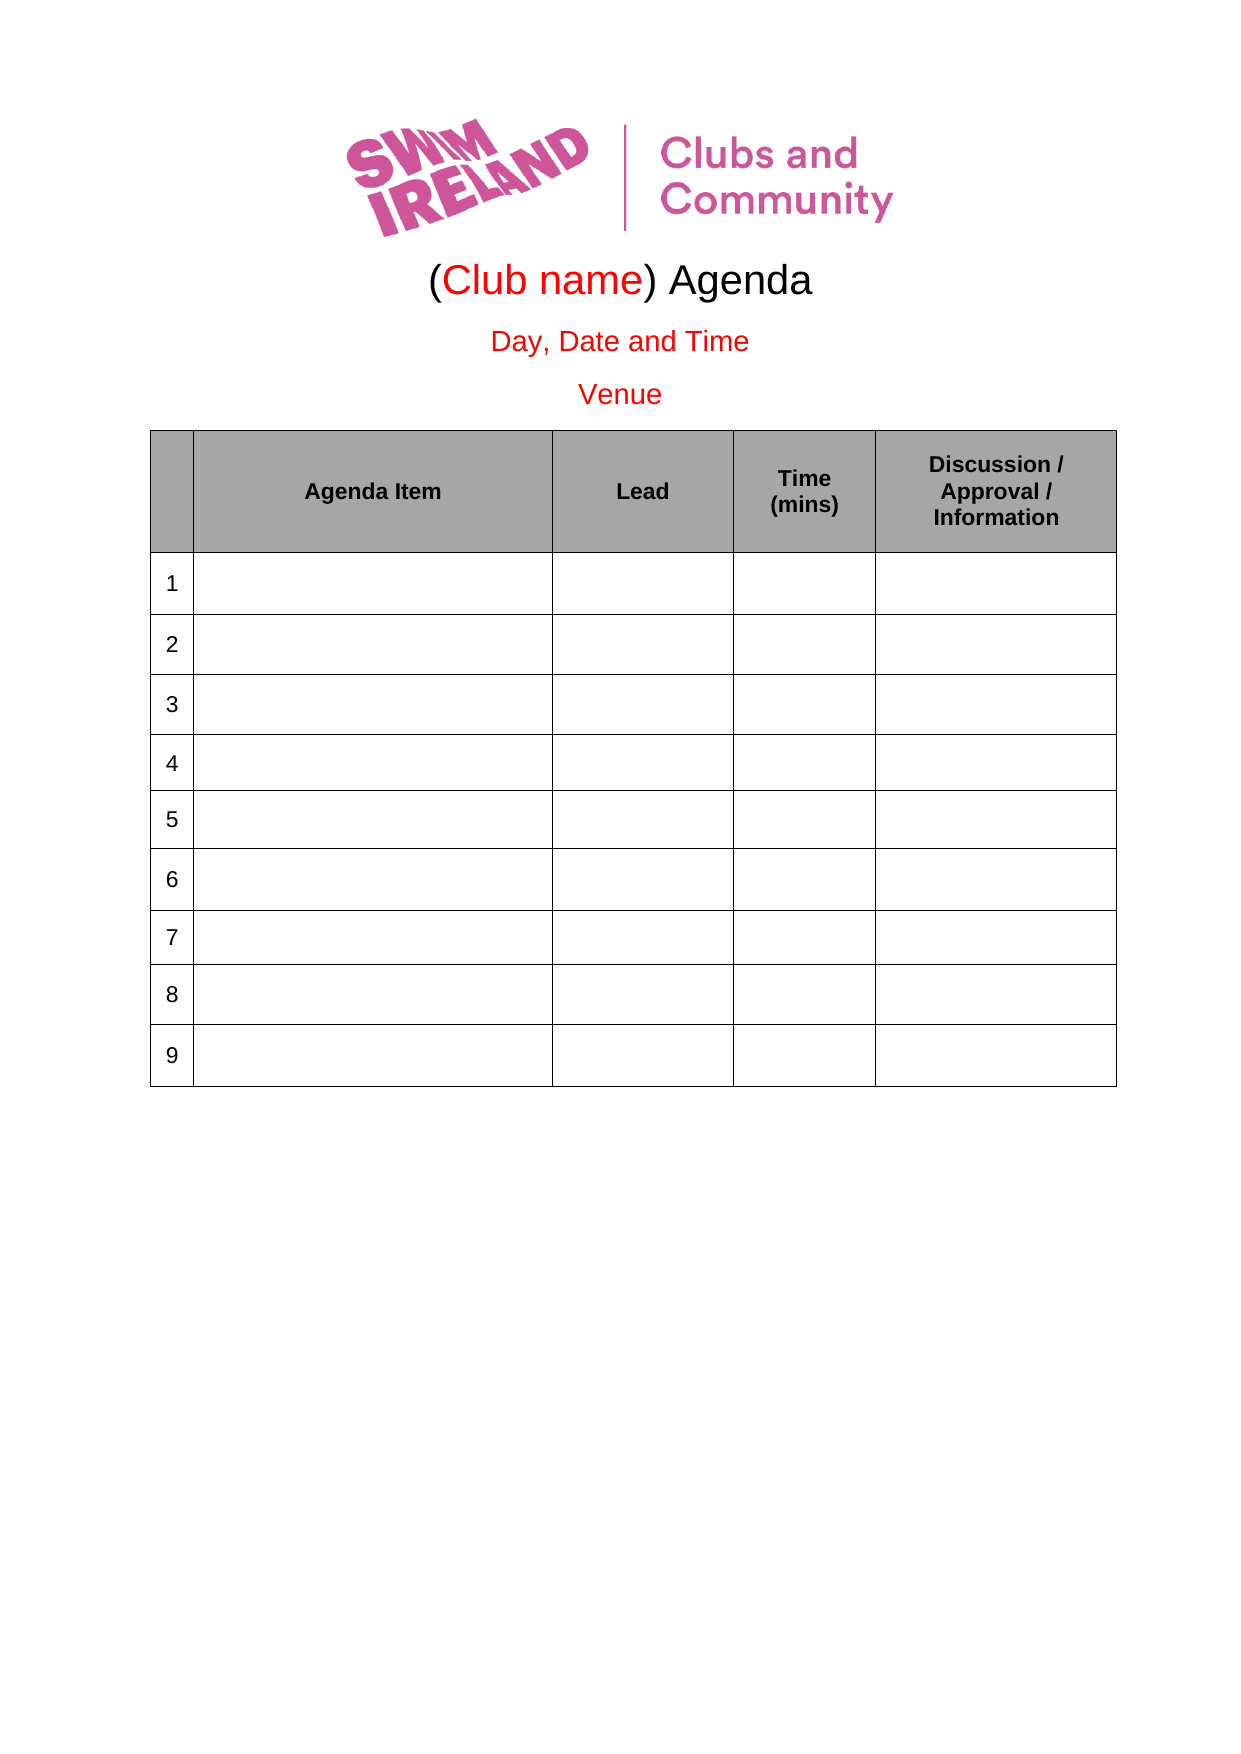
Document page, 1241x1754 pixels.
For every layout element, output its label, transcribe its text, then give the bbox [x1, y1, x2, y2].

table_cell 8 [151, 965, 193, 1024]
table_cell 2 [151, 615, 193, 674]
table_cell [876, 791, 1116, 848]
table_cell [734, 965, 875, 1024]
table_cell 7 [151, 911, 193, 964]
table_cell [734, 735, 875, 790]
table_cell [553, 1025, 733, 1086]
table_cell [553, 615, 733, 674]
table_cell [734, 615, 875, 674]
table_cell [734, 675, 875, 734]
table_cell 9 [151, 1025, 193, 1086]
table_cell [553, 791, 733, 848]
table_header Discussion / Approval / Information [876, 431, 1116, 552]
table_cell [553, 553, 733, 613]
table_header Lead [553, 431, 733, 552]
table_header Agenda Item [194, 431, 552, 552]
table_cell [553, 911, 733, 964]
table_cell [194, 615, 552, 674]
table_cell [876, 553, 1116, 613]
text (Club name) Agenda [150, 256, 1090, 303]
table_cell [734, 791, 875, 848]
text Venue [150, 377, 1090, 410]
table_cell [194, 965, 552, 1024]
table_cell [553, 965, 733, 1024]
table_cell 3 [151, 675, 193, 734]
table_cell [876, 965, 1116, 1024]
table_cell [876, 675, 1116, 734]
table_cell [194, 911, 552, 964]
table_cell 6 [151, 849, 193, 909]
table_cell 1 [151, 553, 193, 613]
table_cell [194, 849, 552, 909]
table_cell [876, 911, 1116, 964]
table_cell [734, 849, 875, 909]
table_cell [194, 735, 552, 790]
picture [346, 118, 894, 237]
table_cell [876, 849, 1116, 909]
table_cell [553, 675, 733, 734]
table_cell [734, 911, 875, 964]
table_cell [876, 1025, 1116, 1086]
table_cell [194, 1025, 552, 1086]
table_cell 4 [151, 735, 193, 790]
table_header [151, 431, 193, 552]
table_cell [734, 553, 875, 613]
table_cell [553, 849, 733, 909]
table_header Time (mins) [734, 431, 875, 552]
text Day, Date and Time [150, 324, 1090, 357]
table_cell [194, 675, 552, 734]
table_cell [734, 1025, 875, 1086]
table_cell [876, 735, 1116, 790]
table_cell 5 [151, 791, 193, 848]
table_cell [553, 735, 733, 790]
table_cell [876, 615, 1116, 674]
table_cell [194, 791, 552, 848]
table_cell [194, 553, 552, 613]
